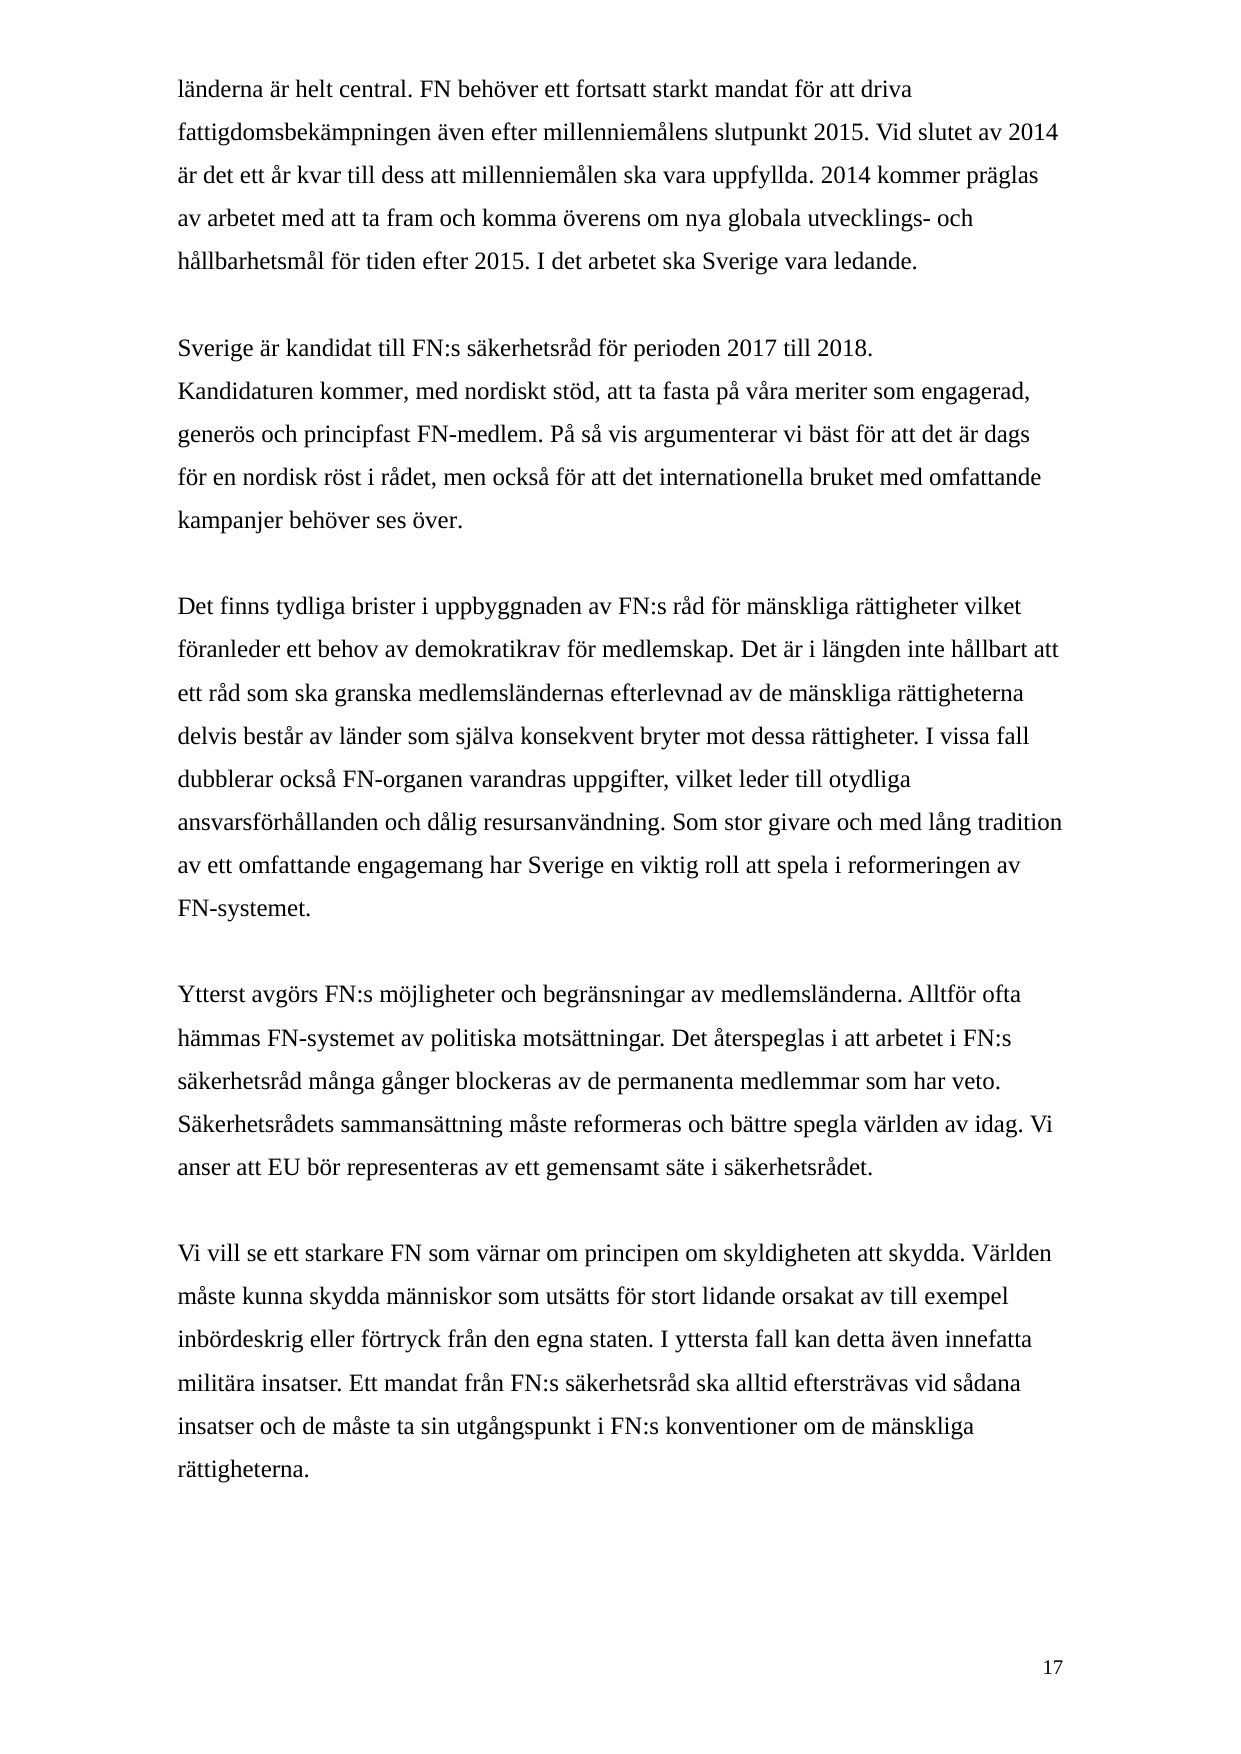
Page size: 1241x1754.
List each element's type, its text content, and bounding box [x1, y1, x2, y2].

text Ytterst avgörs FN:s möjligheter och begränsningar av medlemsländerna. Alltför ofta hämmas FN-systemet av politiska motsättningar. Det återspeglas i att arbetet i FN:s säkerhetsråd många gånger blockeras av de permanenta medlemmar som har veto. Säkerhetsrådets sammansättning måste reformeras och bättre spegla världen av idag. Vi anser att EU bör representeras av ett gemensamt säte i säkerhetsrådet. [177, 979, 1063, 1181]
text Vi vill se ett starkare FN som värnar om principen om skyldigheten att skydda. Världen måste kunna skydda människor som utsätts för stort lidande orsakat av till exempel inbördeskrig eller förtryck från den egna staten. I yttersta fall kan detta även innefatta militära insatser. Ett mandat från FN:s säkerhetsråd ska alltid eftersträvas vid sådana insatser och de måste ta sin utgångspunkt i FN:s konventioner om de mänskliga rättigheterna. [177, 1238, 1063, 1483]
text Kandidaturen kommer, med nordiskt stöd, att ta fasta på våra meriter som engagerad, [177, 376, 1063, 404]
text Det finns tydliga brister i uppbyggnaden av FN:s råd för mänskliga rättigheter vilket föranleder ett behov av demokratikrav för medlemskap. Det är i längden inte hållbart att ett råd som ska granska medlemsländernas efterlevnad av de mänskliga rättigheterna delvis består av länder som själva konsekvent bryter mot dessa rättigheter. I vissa fall dubblerar också FN-organen varandras uppgifter, vilket leder till otydliga ansvarsförhållanden och dålig resursanvändning. Som stor givare och med lång tradition av ett omfattande engagemang har Sverige en viktig roll att spela i reformeringen av FN-systemet. [177, 591, 1063, 922]
text Sverige är kandidat till FN:s säkerhetsråd för perioden 2017 till 2018. [177, 289, 1063, 361]
text generös och principfast FN-medlem. På så vis argumenterar vi bäst för att det är dags för en nordisk röst i rådet, men också för att det internationella bruket med omfattande kampanjer behöver ses över. [177, 419, 1063, 534]
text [177, 74, 1063, 275]
